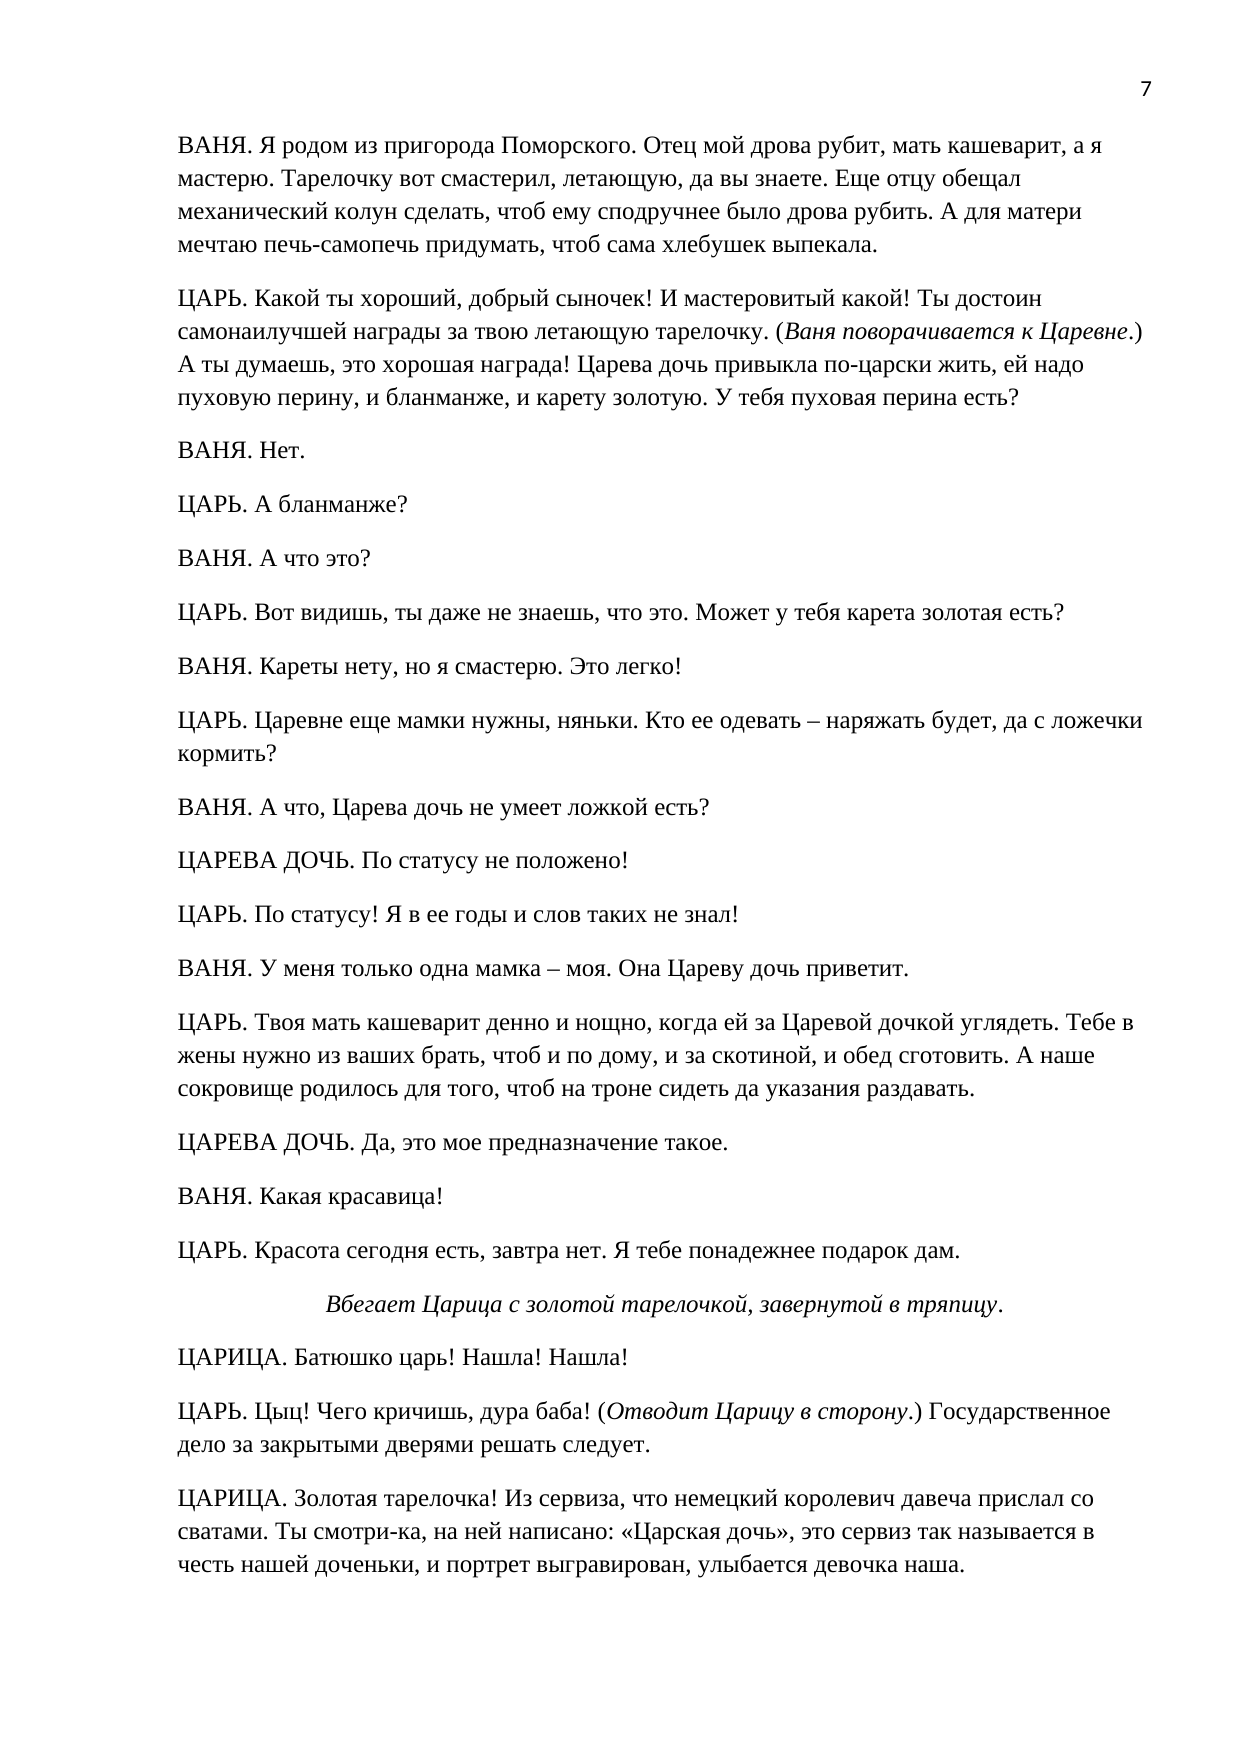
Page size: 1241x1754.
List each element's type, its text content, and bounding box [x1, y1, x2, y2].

text ЦАРИЦА. Батюшко царь! Нашла! Нашла! [177, 1342, 1152, 1371]
text ЦАРЬ. Царевне еще мамки нужны, няньки. Кто ее одевать – наряжать будет, да с ложечки кормить? [177, 705, 1152, 767]
text ВАНЯ. Кареты нету, но я смастерю. Это легко! [177, 651, 1152, 680]
text ЦАРЕВА ДОЧЬ. Да, это мое предназначение такое. [177, 1127, 1152, 1156]
text ЦАРЬ. А бланманже? [177, 489, 1152, 518]
text ЦАРЬ. Цыц! Чего кричишь, дура баба! (Отводит Царицу в сторону.) Государственное дело за закрытыми дверями решать следует. [177, 1396, 1152, 1458]
text ЦАРЬ. Вот видишь, ты даже не знаешь, что это. Может у тебя карета золотая есть? [177, 597, 1152, 626]
text ВАНЯ. У меня только одна мамка – моя. Она Цареву дочь приветит. [177, 953, 1152, 982]
text ВАНЯ. Нет. [177, 436, 1152, 464]
text ВАНЯ. Какая красавица! [177, 1181, 1152, 1210]
text Вбегает Царица с золотой тарелочкой, завернутой в тряпицу. [177, 1289, 1152, 1317]
text ВАНЯ. Я родом из пригорода Поморского. Отец мой дрова рубит, мать кашеварит, а я мастерю. Тарелочку вот смастерил, летающую, да вы знаете. Еще отцу обещал механический колун сделать, чтоб ему сподручнее было дрова рубить. А для матери мечтаю печь-самопечь придумать, чтоб сама хлебушек выпекала. [177, 130, 1152, 258]
text ВАНЯ. А что это? [177, 543, 1152, 572]
text ЦАРЬ. По статусу! Я в ее годы и слов таких не знал! [177, 899, 1152, 928]
text ЦАРЬ. Твоя мать кашеварит денно и нощно, когда ей за Царевой дочкой углядеть. Тебе в жены нужно из ваших брать, чтоб и по дому, и за скотиной, и обед сготовить. А наше сокровище родилось для того, чтоб на троне сидеть да указания раздавать. [177, 1007, 1152, 1102]
text ВАНЯ. А что, Царева дочь не умеет ложкой есть? [177, 792, 1152, 821]
text ЦАРЬ. Какой ты хороший, добрый сыночек! И мастеровитый какой! Ты достоин самонаилучшей награды за твою летающую тарелочку. (Ваня поворачивается к Царевне.) А ты думаешь, это хорошая награда! Царева дочь привыкла по-царски жить, ей надо пуховую перину, и бланманже, и карету золотую. У тебя пуховая перина есть? [177, 283, 1152, 411]
text ЦАРИЦА. Золотая тарелочка! Из сервиза, что немецкий королевич давеча прислал со сватами. Ты смотри-ка, на ней написано: «Царская дочь», это сервиз так называется в честь нашей доченьки, и портрет выгравирован, улыбается девочка наша. [177, 1483, 1152, 1578]
text ЦАРЬ. Красота сегодня есть, завтра нет. Я тебе понадежнее подарок дам. [177, 1235, 1152, 1263]
text ЦАРЕВА ДОЧЬ. По статусу не положено! [177, 846, 1152, 874]
